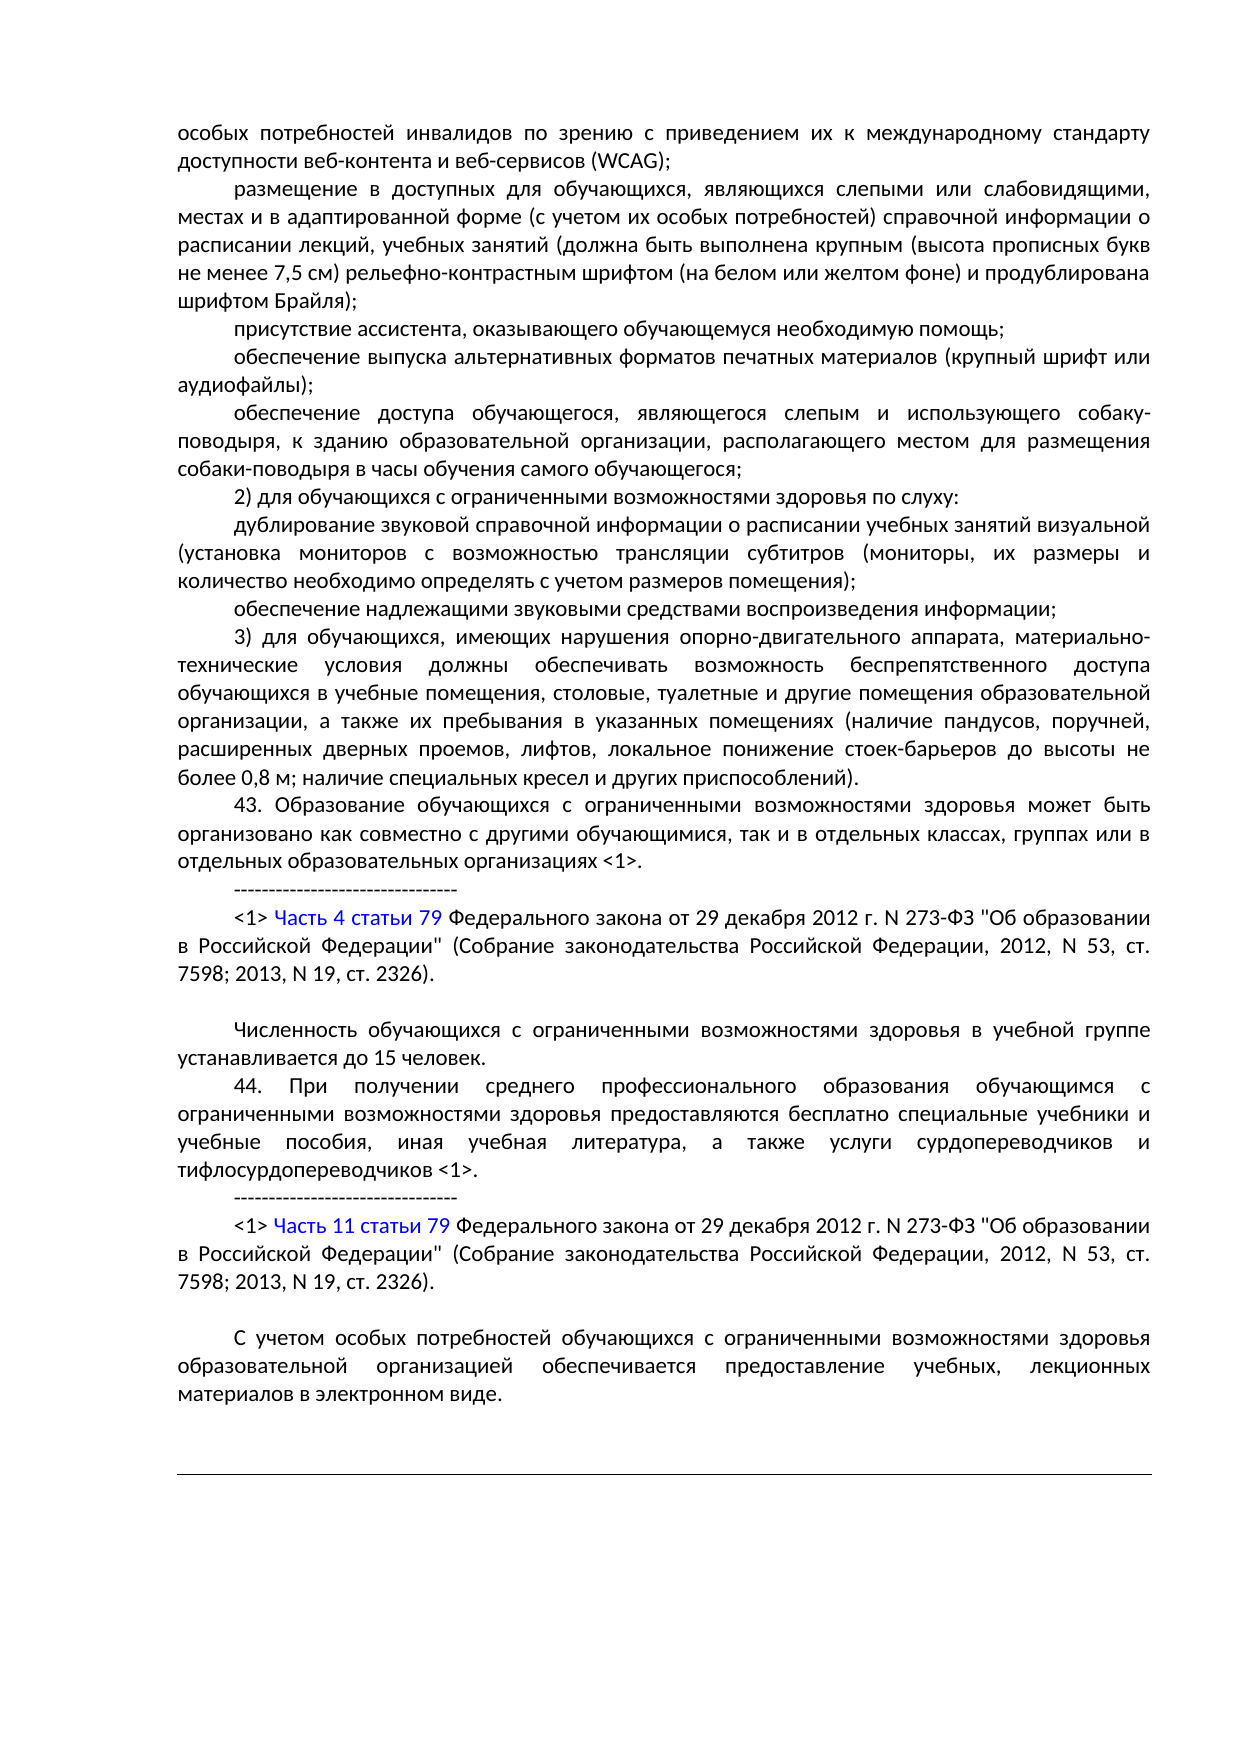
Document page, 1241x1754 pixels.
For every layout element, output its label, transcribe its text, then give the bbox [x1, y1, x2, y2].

text 43. Образование обучающихся с ограниченными возможностями здоровья может быть организовано как совместно с другими обучающимися, так и в отдельных классах, группах или в отдельных образовательных организациях <1>. [177, 791, 1152, 875]
text обеспечение выпуска альтернативных форматов печатных материалов (крупный шрифт или аудиофайлы); [177, 342, 1152, 398]
text Численность обучающихся с ограниченными возможностями здоровья в учебной группе устанавливается до 15 человек. [177, 1015, 1152, 1071]
text <1> Часть 4 статьи 79 Федерального закона от 29 декабря 2012 г. N 273-ФЗ "Об образовании в Российской Федерации" (Собрание законодательства Российской Федерации, 2012, N 53, ст. 7598; 2013, N 19, ст. 2326). [177, 903, 1152, 987]
text обеспечение доступа обучающегося, являющегося слепым и использующего собаку-поводыря, к зданию образовательной организации, располагающего местом для размещения собаки-поводыря в часы обучения самого обучающегося; [177, 398, 1152, 482]
text -------------------------------- [177, 875, 1152, 903]
text размещение в доступных для обучающихся, являющихся слепыми или слабовидящими, местах и в адаптированной форме (с учетом их особых потребностей) справочной информации о расписании лекций, учебных занятий (должна быть выполнена крупным (высота прописных букв не менее 7,5 см) рельефно-контрастным шрифтом (на белом или желтом фоне) и продублирована шрифтом Брайля); [177, 174, 1152, 314]
text 3) для обучающихся, имеющих нарушения опорно-двигательного аппарата, материально-технические условия должны обеспечивать возможность беспрепятственного доступа обучающихся в учебные помещения, столовые, туалетные и другие помещения образовательной организации, а также их пребывания в указанных помещениях (наличие пандусов, поручней, расширенных дверных проемов, лифтов, локальное понижение стоек-барьеров до высоты не более 0,8 м; наличие специальных кресел и других приспособлений). [177, 622, 1152, 791]
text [177, 118, 1152, 174]
text дублирование звуковой справочной информации о расписании учебных занятий визуальной (установка мониторов с возможностью трансляции субтитров (мониторы, их размеры и количество необходимо определять с учетом размеров помещения); [177, 510, 1152, 594]
text обеспечение надлежащими звуковыми средствами воспроизведения информации; [177, 594, 1152, 622]
text -------------------------------- [177, 1183, 1152, 1211]
text <1> Часть 11 статьи 79 Федерального закона от 29 декабря 2012 г. N 273-ФЗ "Об образовании в Российской Федерации" (Собрание законодательства Российской Федерации, 2012, N 53, ст. 7598; 2013, N 19, ст. 2326). [177, 1211, 1152, 1295]
text С учетом особых потребностей обучающихся с ограниченными возможностями здоровья образовательной организацией обеспечивается предоставление учебных, лекционных материалов в электронном виде. [177, 1323, 1152, 1407]
text 44. При получении среднего профессионального образования обучающимся с ограниченными возможностями здоровья предоставляются бесплатно специальные учебники и учебные пособия, иная учебная литература, а также услуги сурдопереводчиков и тифлосурдопереводчиков <1>. [177, 1071, 1152, 1183]
text присутствие ассистента, оказывающего обучающемуся необходимую помощь; [177, 314, 1152, 342]
text 2) для обучающихся с ограниченными возможностями здоровья по слуху: [177, 482, 1152, 510]
